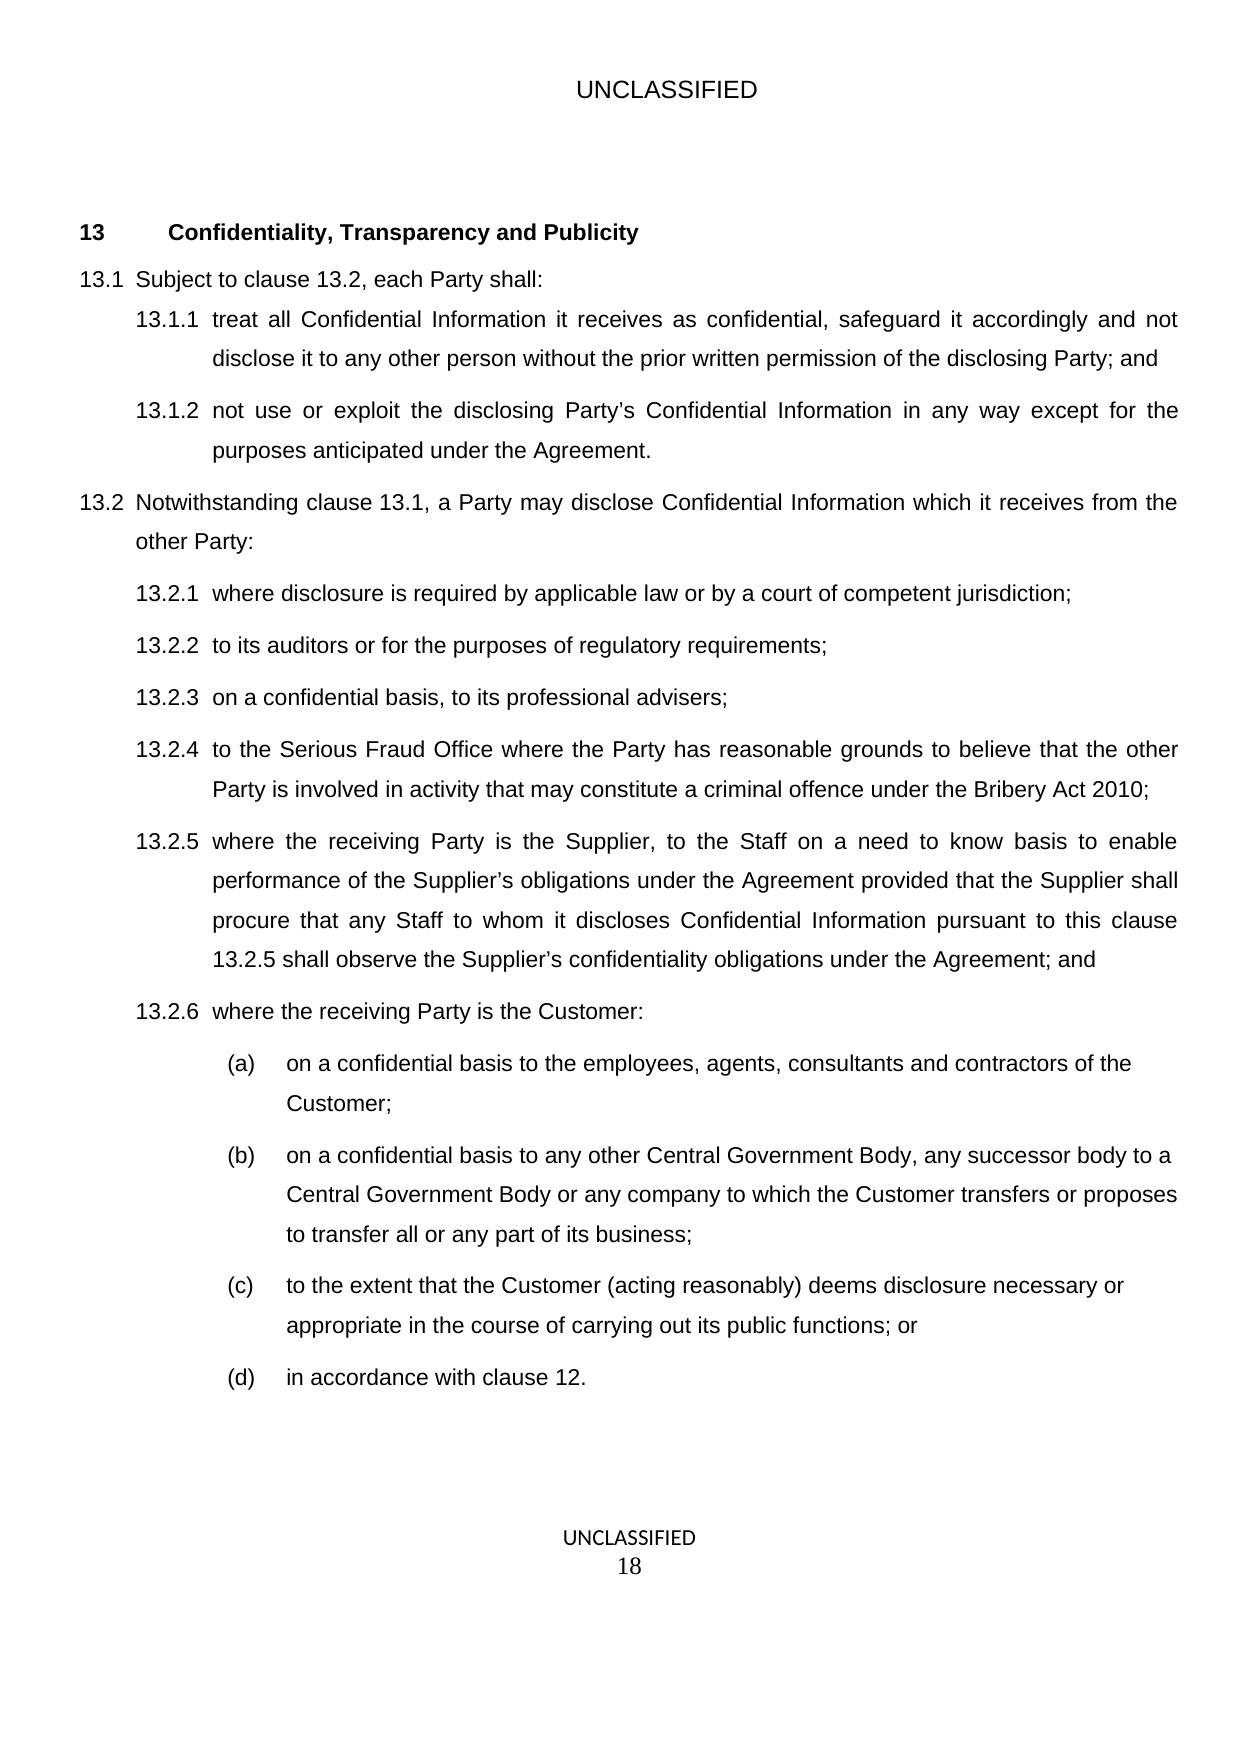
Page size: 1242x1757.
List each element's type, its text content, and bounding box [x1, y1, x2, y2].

list where disclosure is required by applicable law or by a court of competent jurisdiction; [135, 580, 1179, 607]
list Subject to clause 13.2, each Party shall: [79, 266, 1179, 293]
list where the receiving Party is the Customer: [135, 998, 1179, 1024]
list to the Serious Fraud Office where the Party has reasonable grounds to believe that the other Party is involved in activity that may constitute a criminal offence under the Bribery Act 2010; [135, 736, 1179, 802]
subtitle Confidentiality, Transparency and Publicity [79, 219, 1179, 245]
list on a confidential basis, to its professional advisers; [135, 684, 1179, 711]
list in accordance with clause 12. [227, 1364, 1179, 1390]
list treat all Confidential Information it receives as confidential, safeguard it accordingly and not disclose it to any other person without the prior written permission of the disclosing Party; and [135, 306, 1179, 372]
list not use or exploit the disclosing Party’s Confidential Information in any way except for the purposes anticipated under the Agreement. [135, 397, 1179, 463]
list Notwithstanding clause 13.1, a Party may disclose Confidential Information which it receives from the other Party: [79, 489, 1179, 555]
list on a confidential basis to any other Central Government Body, any successor body to a Central Government Body or any company to which the Customer transfers or proposes to transfer all or any part of its business; [227, 1142, 1179, 1247]
list where the receiving Party is the Supplier, to the Staff on a need to know basis to enable performance of the Supplier’s obligations under the Agreement provided that the Supplier shall procure that any Staff to whom it discloses Confidential Information pursuant to this clause 13.2.5 shall observe the Supplier’s confidentiality obligations under the Agreement; and [135, 828, 1179, 972]
list on a confidential basis to the employees, agents, consultants and contractors of the Customer; [227, 1050, 1179, 1116]
list to the extent that the Customer (acting reasonably) deems disclosure necessary or appropriate in the course of carrying out its public functions; or [227, 1272, 1179, 1338]
list to its auditors or for the purposes of regulatory requirements; [135, 632, 1179, 659]
